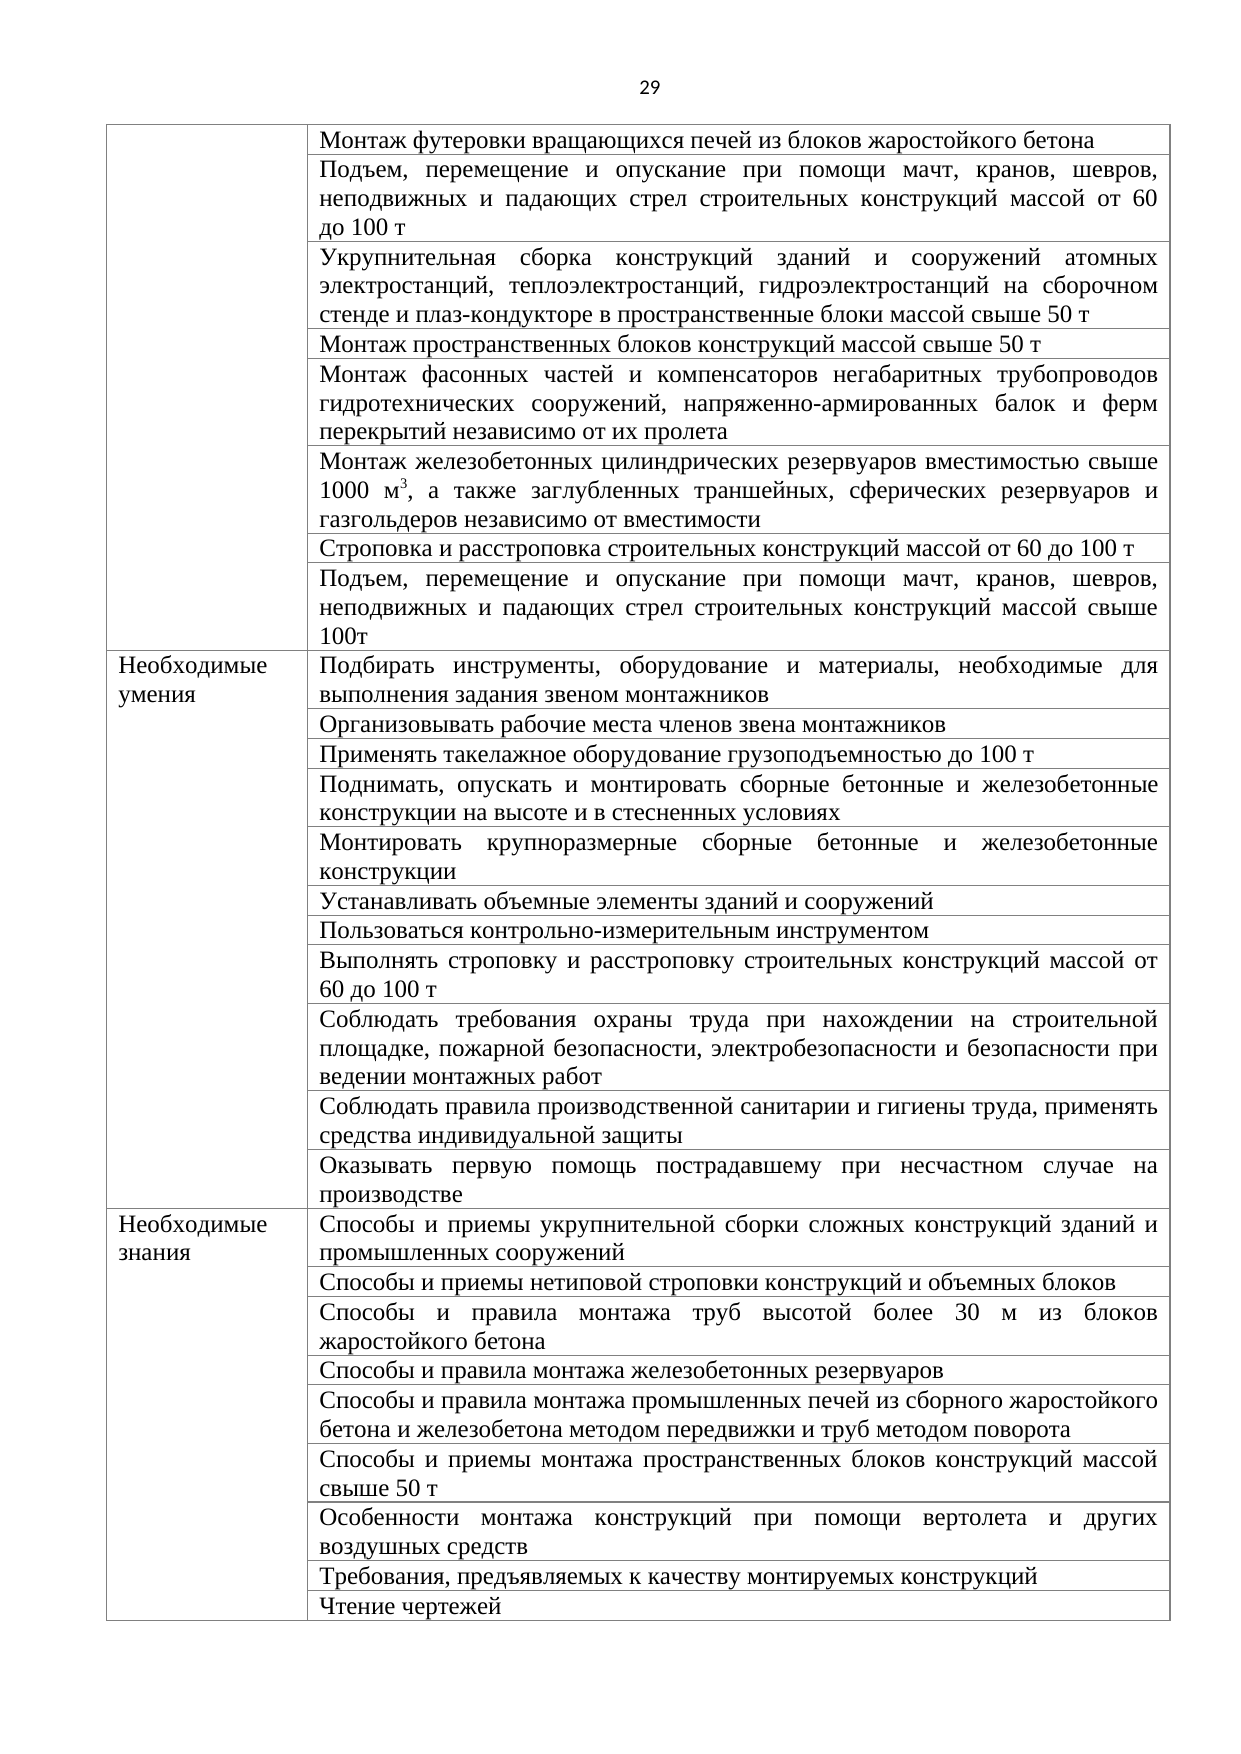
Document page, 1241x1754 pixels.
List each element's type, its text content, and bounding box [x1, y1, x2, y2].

table_cell Монтаж пространственных блоков конструкций массой свыше 50 т [308, 329, 1169, 358]
table_cell Организовывать рабочие места членов звена монтажников [308, 709, 1169, 738]
table_cell Способы и приемы монтажа пространственных блоков конструкций массой свыше 50 т [308, 1444, 1169, 1501]
table_cell Способы и правила монтажа труб высотой более 30 м из блоков жаростойкого бетона [308, 1297, 1169, 1354]
table_cell Устанавливать объемные элементы зданий и сооружений [308, 886, 1169, 914]
table_cell Требования, предъявляемых к качеству монтируемых конструкций [308, 1561, 1169, 1590]
table_cell Способы и правила монтажа промышленных печей из сборного жаростойкого бетона и железобетона методом передвижки и труб методом поворота [308, 1385, 1169, 1443]
table_cell Подъем, перемещение и опускание при помощи мачт, кранов, шевров, неподвижных и падающих стрел строительных конструкций массой свыше 100т [308, 563, 1169, 649]
table_cell Строповка и расстроповка строительных конструкций массой от 60 до 100 т [308, 534, 1169, 562]
table_cell Способы и приемы укрупнительной сборки сложных конструкций зданий и промышленных сооружений [308, 1209, 1169, 1266]
table_cell Применять такелажное оборудование грузоподъемностью до 100 т [308, 739, 1169, 768]
table_cell Поднимать, опускать и монтировать сборные бетонные и железобетонные конструкции на высоте и в стесненных условиях [308, 769, 1169, 826]
table_cell Монтаж футеровки вращающихся печей из блоков жаростойкого бетона [308, 125, 1169, 153]
table_cell Выполнять строповку и расстроповку строительных конструкций массой от 60 до 100 т [308, 945, 1169, 1003]
table_cell Подбирать инструменты, оборудование и материалы, необходимые для выполнения задания звеном монтажников [308, 651, 1169, 708]
table_cell Чтение чертежей [308, 1591, 1169, 1619]
table_cell Укрупнительная сборка конструкций зданий и сооружений атомных электростанций, теплоэлектростанций, гидроэлектростанций на сборочном стенде и плаз-кондукторе в пространственные блоки массой свыше 50 т [308, 242, 1169, 328]
table_cell Монтаж железобетонных цилиндрических резервуаров вместимостью свыше 1000 м3, а также заглубленных траншейных, сферических резервуаров и газгольдеров независимо от вместимости [308, 446, 1169, 532]
table_cell Способы и приемы нетиповой строповки конструкций и объемных блоков [308, 1267, 1169, 1296]
table_cell Монтировать крупноразмерные сборные бетонные и железобетонные конструкции [308, 827, 1169, 885]
table_cell Оказывать первую помощь пострадавшему при несчастном случае на производстве [308, 1150, 1169, 1208]
table_cell Необходимые знания [107, 1209, 307, 1619]
table_cell Монтаж фасонных частей и компенсаторов негабаритных трубопроводов гидротехнических сооружений, напряженно-армированных балок и ферм перекрытий независимо от их пролета [308, 359, 1169, 445]
table_cell Соблюдать требования охраны труда при нахождении на строительной площадке, пожарной безопасности, электробезопасности и безопасности при ведении монтажных работ [308, 1004, 1169, 1090]
table_cell Особенности монтажа конструкций при помощи вертолета и других воздушных средств [308, 1503, 1169, 1560]
table_cell Пользоваться контрольно-измерительным инструментом [308, 916, 1169, 944]
table_cell Подъем, перемещение и опускание при помощи мачт, кранов, шевров, неподвижных и падающих стрел строительных конструкций массой от 60 до 100 т [308, 155, 1169, 241]
table_cell Необходимые умения [107, 651, 307, 1208]
table_cell Соблюдать правила производственной санитарии и гигиены труда, применять средства индивидуальной защиты [308, 1091, 1169, 1149]
table_cell Способы и правила монтажа железобетонных резервуаров [308, 1356, 1169, 1384]
